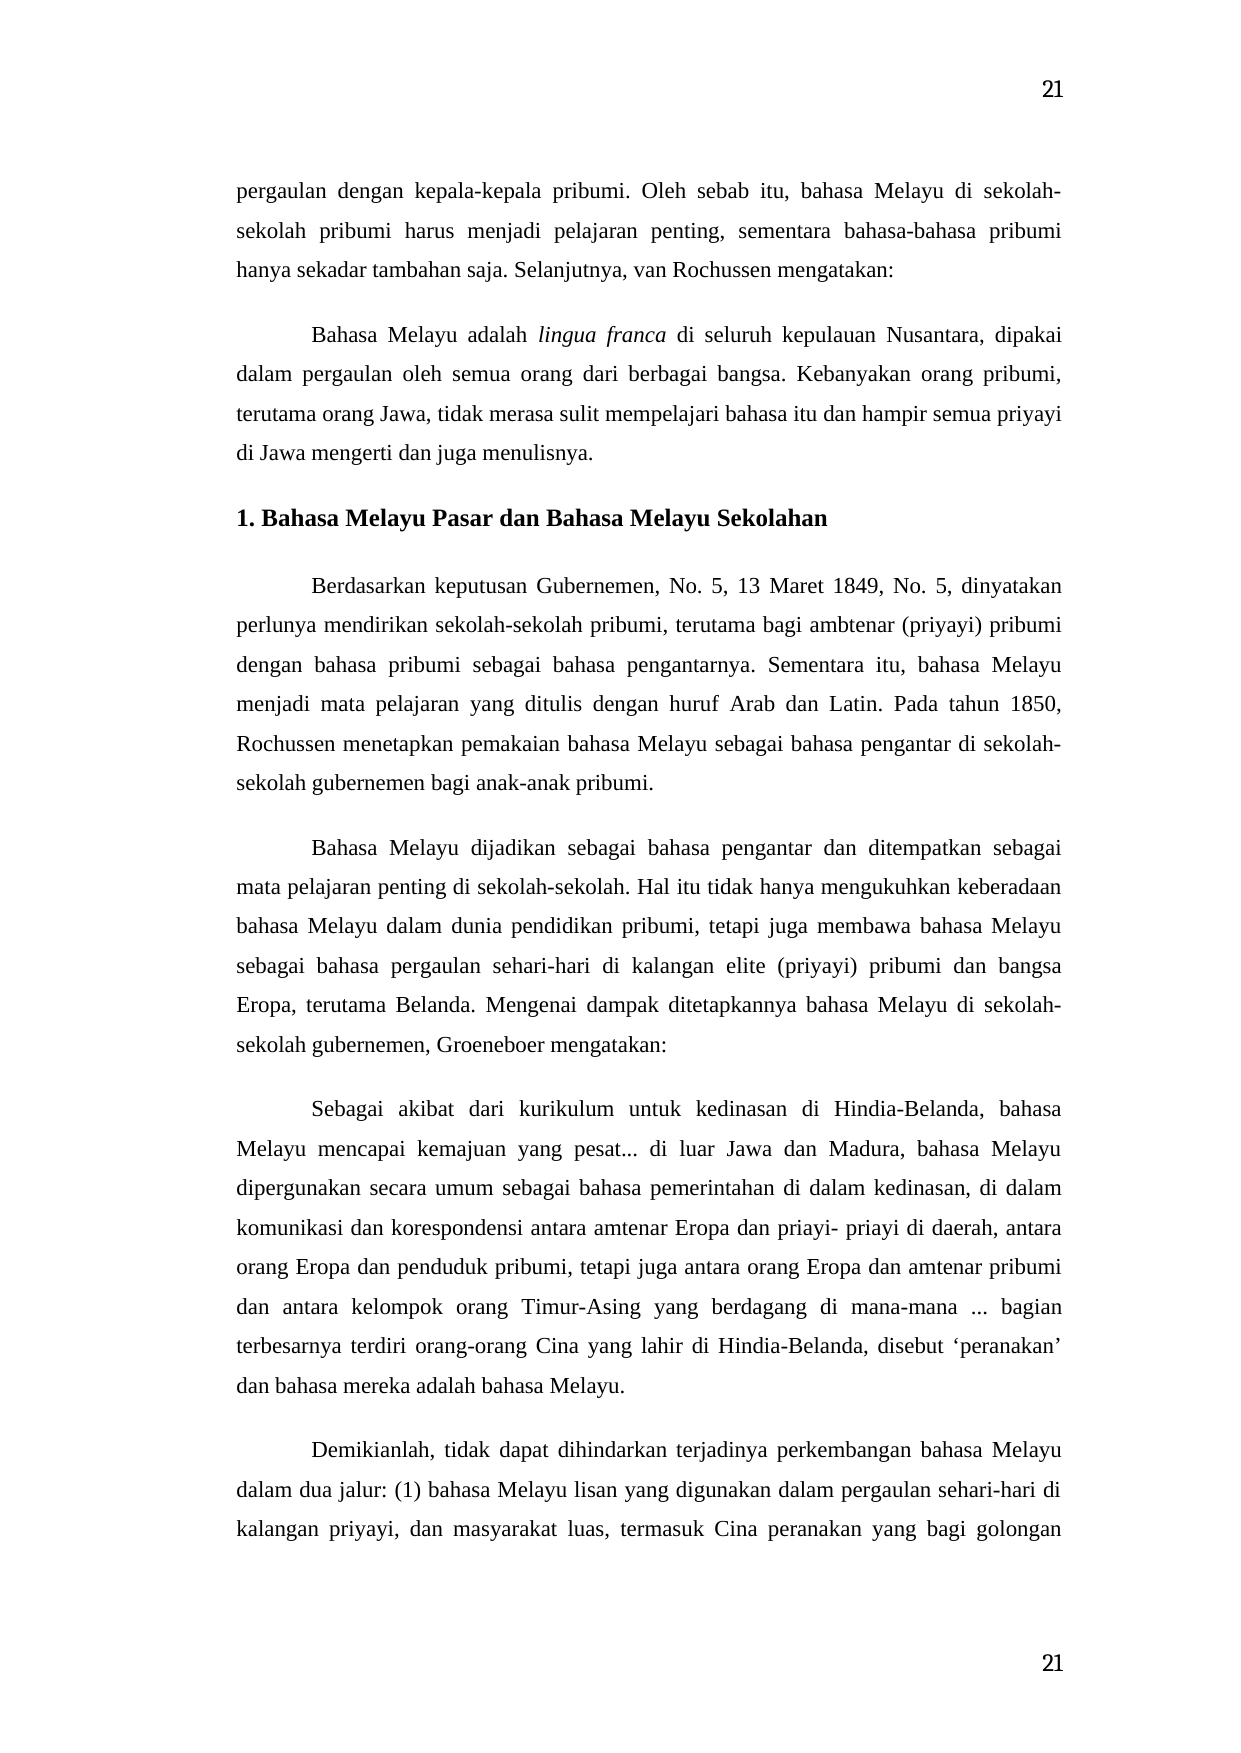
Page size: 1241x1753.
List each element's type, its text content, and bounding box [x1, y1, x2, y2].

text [236, 177, 1063, 282]
text Bahasa Melayu adalah lingua franca di seluruh kepulauan Nusantara, dipakai dalam pergaulan oleh semua orang dari berbagai bangsa. Kebanyakan orang pribumi, terutama orang Jawa, tidak merasa sulit mempelajari bahasa itu dan hampir semua priyayi di Jawa mengerti dan juga menulisnya. [236, 321, 1063, 465]
text Bahasa Melayu dijadikan sebagai bahasa pengantar dan ditempatkan sebagai mata pelajaran penting di sekolah-sekolah. Hal itu tidak hanya mengukuhkan keberadaan bahasa Melayu dalam dunia pendidikan pribumi, tetapi juga membawa bahasa Melayu sebagai bahasa pergaulan sehari-hari di kalangan elite (priyayi) pribumi dan bangsa Eropa, terutama Belanda. Mengenai dampak ditetapkannya bahasa Melayu di sekolah-sekolah gubernemen, Groeneboer mengatakan: [236, 833, 1063, 1057]
text Sebagai akibat dari kurikulum untuk kedinasan di Hindia-Belanda, bahasa Melayu mencapai kemajuan yang pesat... di luar Jawa dan Madura, bahasa Melayu dipergunakan secara umum sebagai bahasa pemerintahan di dalam kedinasan, di dalam komunikasi dan korespondensi antara amtenar Eropa dan priayi- priayi di daerah, antara orang Eropa dan penduduk pribumi, tetapi juga antara orang Eropa dan amtenar pribumi dan antara kelompok orang Timur-Asing yang berdagang di mana-mana ... bagian terbesarnya terdiri orang-orang Cina yang lahir di Hindia-Belanda, disebut ‘peranakan’ dan bahasa mereka adalah bahasa Melayu. [236, 1095, 1063, 1398]
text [236, 1436, 1063, 1542]
text Berdasarkan keputusan Gubernemen, No. 5, 13 Maret 1849, No. 5, dinyatakan perlunya mendirikan sekolah-sekolah pribumi, terutama bagi ambtenar (priyayi) pribumi dengan bahasa pribumi sebagai bahasa pengantarnya. Sementara itu, bahasa Melayu menjadi mata pelajaran yang ditulis dengan huruf Arab dan Latin. Pada tahun 1850, Rochussen menetapkan pemakaian bahasa Melayu sebagai bahasa pengantar di sekolah-sekolah gubernemen bagi anak-anak pribumi. [236, 572, 1063, 795]
text 1. Bahasa Melayu Pasar dan Bahasa Melayu Sekolahan [236, 503, 1063, 532]
